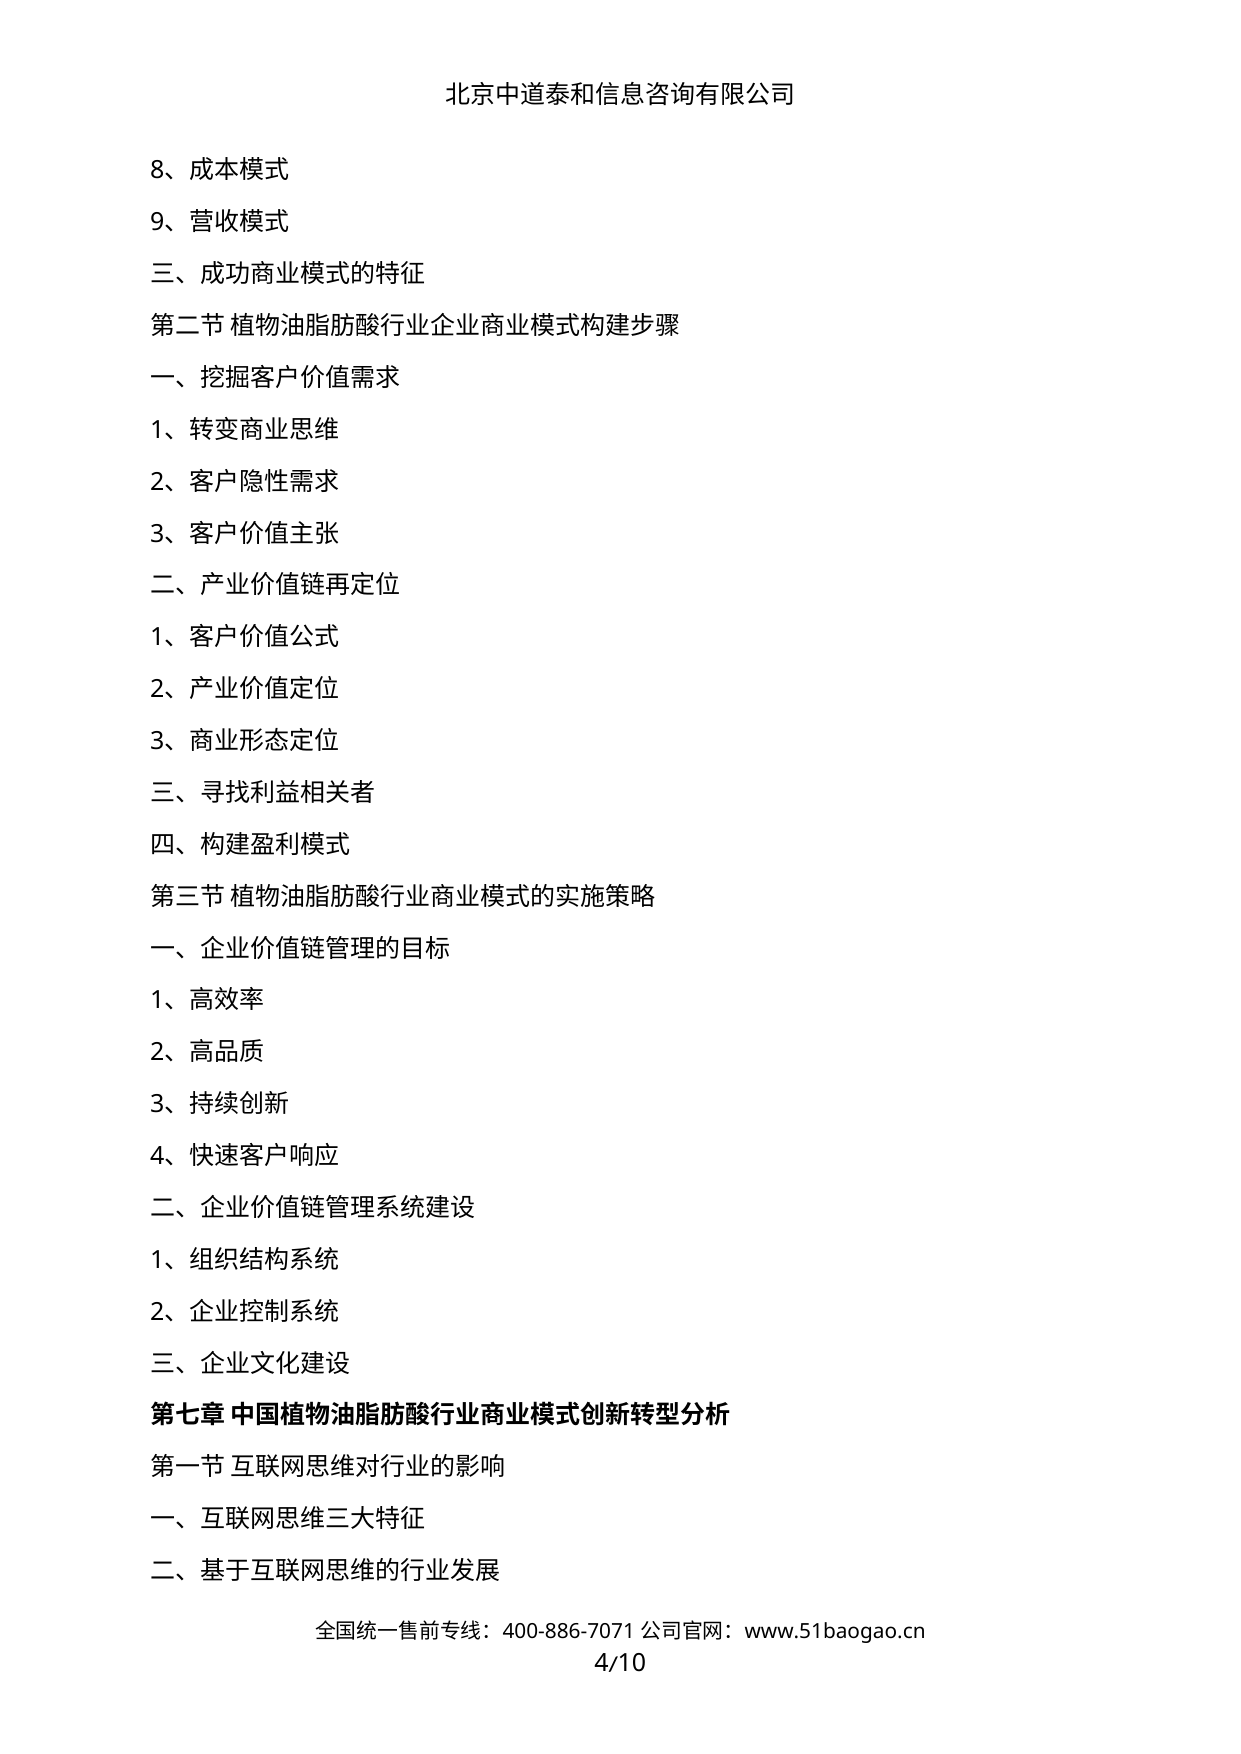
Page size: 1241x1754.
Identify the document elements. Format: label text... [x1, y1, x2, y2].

text 3、持续创新 [150, 1084, 1090, 1120]
text 4、快速客户响应 [150, 1136, 1090, 1172]
text 1、客户价值公式 [150, 617, 1090, 653]
text 3、客户价值主张 [150, 513, 1090, 549]
text 一、挖掘客户价值需求 [150, 357, 1090, 394]
text 一、互联网思维三大特征 [150, 1499, 1090, 1535]
text 第七章 中国植物油脂肪酸行业商业模式创新转型分析 [150, 1395, 1090, 1431]
text 二、企业价值链管理系统建设 [150, 1187, 1090, 1224]
text 第三节 植物油脂肪酸行业商业模式的实施策略 [150, 876, 1090, 912]
text 三、成功商业模式的特征 [150, 254, 1090, 290]
text 三、寻找利益相关者 [150, 772, 1090, 809]
text 第一节 互联网思维对行业的影响 [150, 1447, 1090, 1483]
text 2、产业价值定位 [150, 669, 1090, 705]
text 四、构建盈利模式 [150, 824, 1090, 861]
text 8、成本模式 [150, 150, 1090, 186]
text 二、基于互联网思维的行业发展 [150, 1551, 1090, 1587]
text 2、客户隐性需求 [150, 461, 1090, 497]
text 3、商业形态定位 [150, 721, 1090, 757]
text 1、转变商业思维 [150, 409, 1090, 446]
text 第二节 植物油脂肪酸行业企业商业模式构建步骤 [150, 306, 1090, 342]
text 二、产业价值链再定位 [150, 565, 1090, 601]
text 三、企业文化建设 [150, 1343, 1090, 1379]
text 2、企业控制系统 [150, 1291, 1090, 1327]
text 1、高效率 [150, 980, 1090, 1016]
text 2、高品质 [150, 1032, 1090, 1068]
text 一、企业价值链管理的目标 [150, 928, 1090, 964]
text 9、营收模式 [150, 202, 1090, 238]
text 1、组织结构系统 [150, 1239, 1090, 1276]
